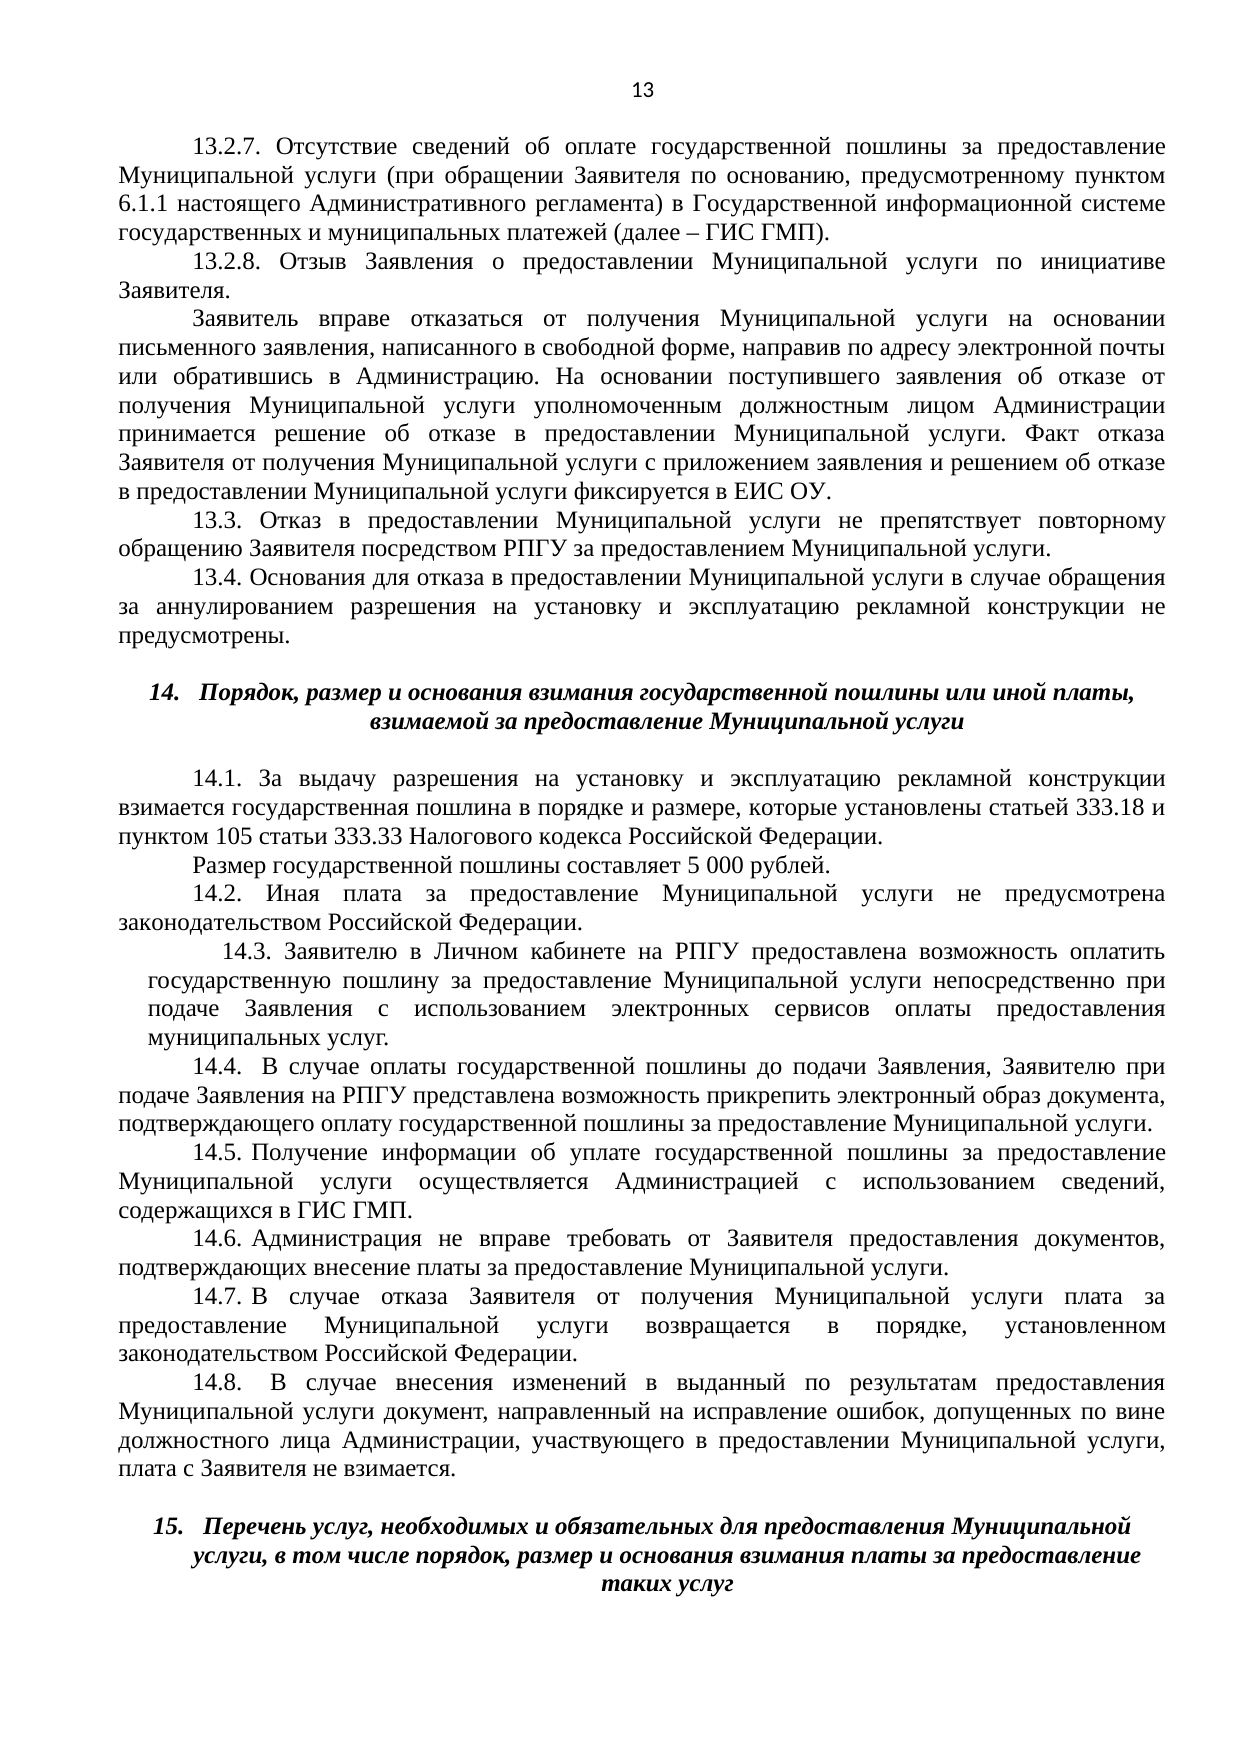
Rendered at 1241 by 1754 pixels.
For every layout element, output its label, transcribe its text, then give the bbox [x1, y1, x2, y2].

list Администрация не вправе требовать от Заявителя предоставления документов, подтверждающих внесение платы за предоставление Муниципальной услуги. [118, 1223, 1167, 1281]
list 13.2.7. Отсутствие сведений об оплате государственной пошлины за предоставление Муниципальной услуги (при обращении Заявителя по основанию, предусмотренному пунктом 6.1.1 настоящего Административного регламента) в Государственной информационной системе государственных и муниципальных платежей (далее – ГИС ГМП). [118, 131, 1167, 246]
list Перечень услуг, необходимых и обязательных для предоставления Муниципальной услуги, в том числе порядок, размер и основания взимания платы за предоставление таких услуг [118, 1511, 1167, 1597]
text 14.3. Заявителю в Личном кабинете на РПГУ предоставлена возможность оплатить государственную пошлину за предоставление Муниципальной услуги непосредственно при подаче Заявления с использованием электронных сервисов оплаты предоставления муниципальных услуг. [148, 936, 1167, 1051]
list 13.2.8. Отзыв Заявления о предоставлении Муниципальной услуги по инициативе Заявителя. [118, 246, 1167, 303]
list В случае внесения изменений в выданный по результатам предоставления Муниципальной услуги документ, направленный на исправление ошибок, допущенных по вине должностного лица Администрации, участвующего в предоставлении Муниципальной услуги, плата с Заявителя не взимается. [118, 1367, 1167, 1482]
list В случае отказа Заявителя от получения Муниципальной услуги плата за предоставление Муниципальной услуги возвращается в порядке, установленном законодательством Российской Федерации. [118, 1281, 1167, 1367]
list 13.3. Отказ в предоставлении Муниципальной услуги не препятствует повторному обращению Заявителя посредством РПГУ за предоставлением Муниципальной услуги. [118, 505, 1167, 562]
list Порядок, размер и основания взимания государственной пошлины или иной платы, взимаемой за предоставление Муниципальной услуги [118, 677, 1167, 735]
list 14.1. За выдачу разрешения на установку и эксплуатацию рекламной конструкции взимается государственная пошлина в порядке и размере, которые установлены статьей 333.18 и пунктом 105 статьи 333.33 Налогового кодекса Российской Федерации. [118, 763, 1167, 850]
list 13.4. Основания для отказа в предоставлении Муниципальной услуги в случае обращения за аннулированием разрешения на установку и эксплуатацию рекламной конструкции не предусмотрены. [118, 562, 1167, 648]
list Размер государственной пошлины составляет 5 000 рублей. [192, 850, 1167, 878]
list Заявитель вправе отказаться от получения Муниципальной услуги на основании письменного заявления, написанного в свободной форме, направив по адресу электронной почты или обратившись в Администрацию. На основании поступившего заявления об отказе от получения Муниципальной услуги уполномоченным должностным лицом Администрации принимается решение об отказе в предоставлении Муниципальной услуги. Факт отказа Заявителя от получения Муниципальной услуги с приложением заявления и решением об отказе в предоставлении Муниципальной услуги фиксируется в ЕИС ОУ. [118, 303, 1167, 505]
list 14.2. Иная плата за предоставление Муниципальной услуги не предусмотрена законодательством Российской Федерации. [118, 878, 1167, 936]
list В случае оплаты государственной пошлины до подачи Заявления, Заявителю при подаче Заявления на РПГУ представлена возможность прикрепить электронный образ документа, подтверждающего оплату государственной пошлины за предоставление Муниципальной услуги. [118, 1051, 1167, 1137]
list Получение информации об уплате государственной пошлины за предоставление Муниципальной услуги осуществляется Администрацией с использованием сведений, содержащихся в ГИС ГМП. [118, 1137, 1167, 1223]
